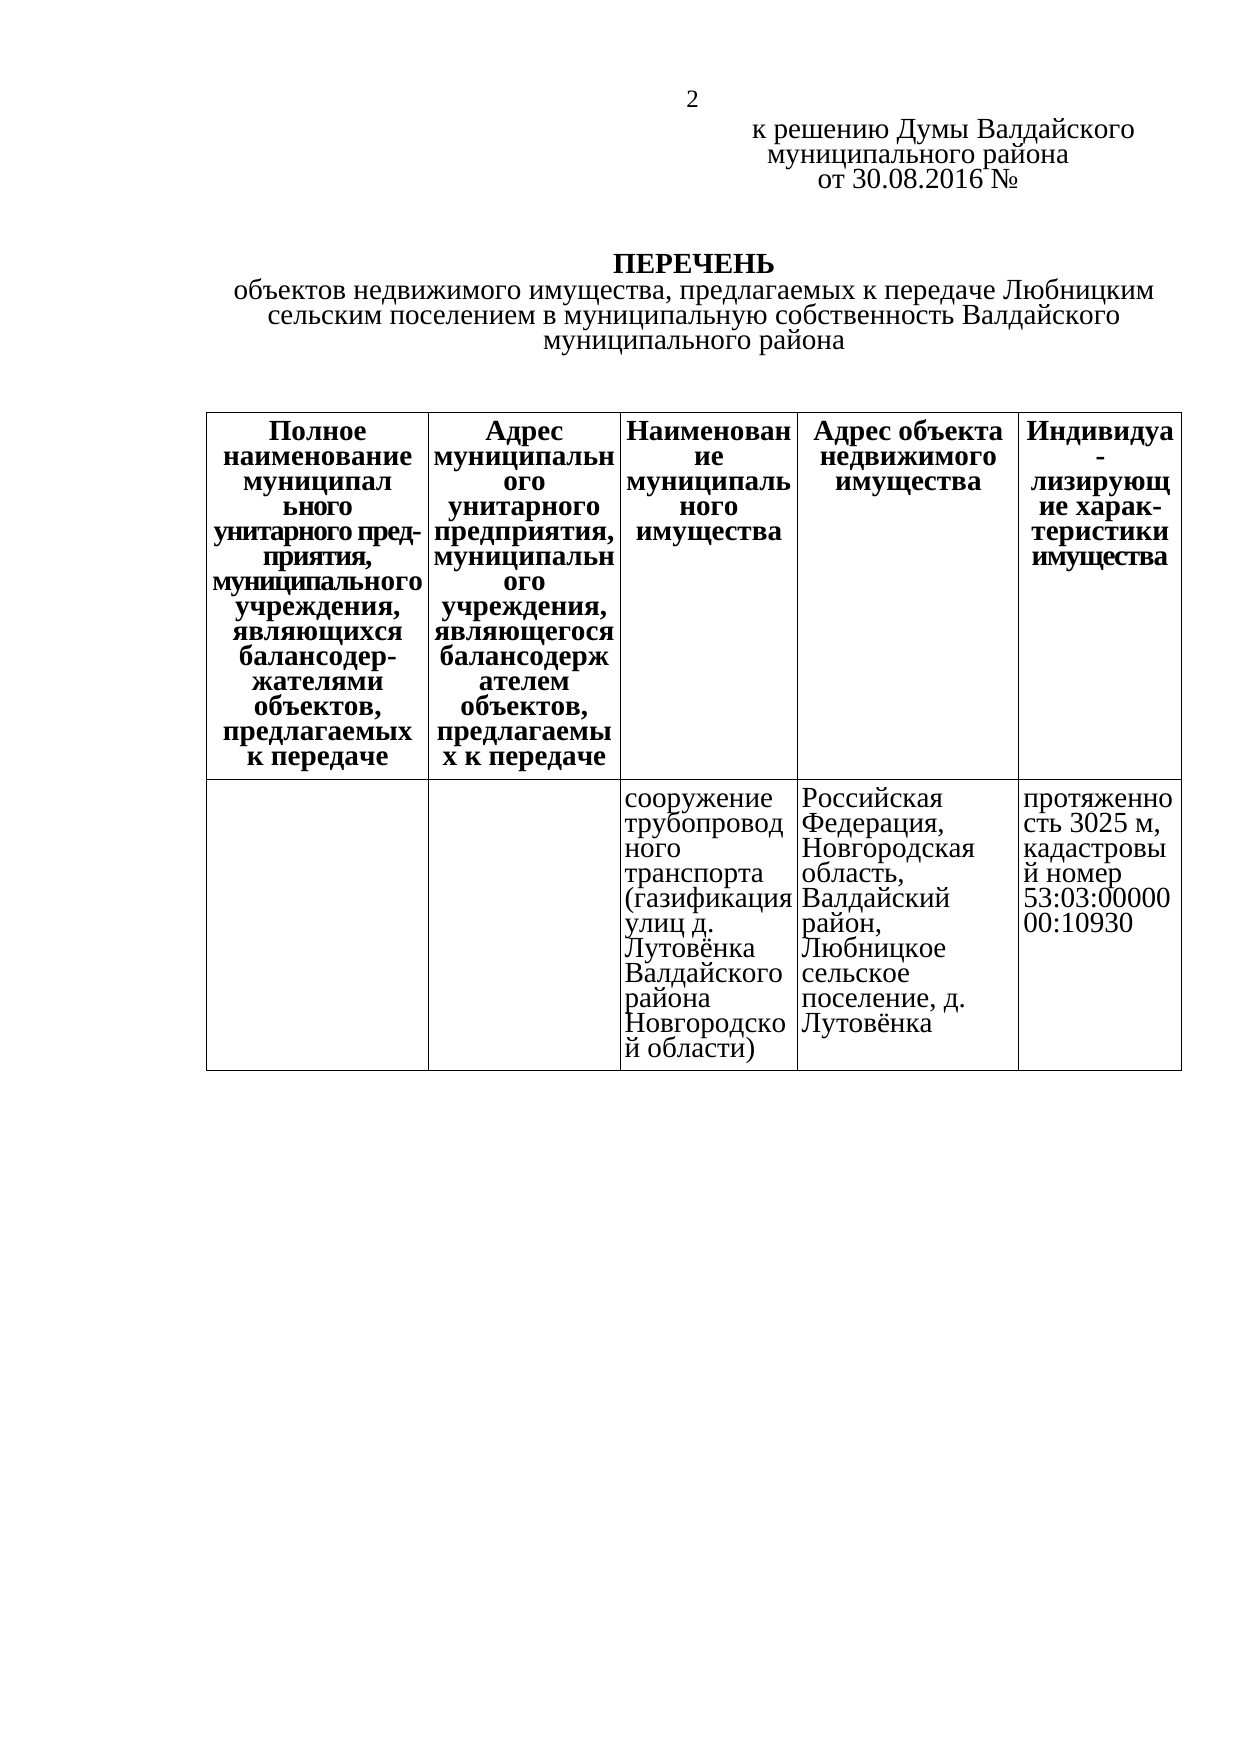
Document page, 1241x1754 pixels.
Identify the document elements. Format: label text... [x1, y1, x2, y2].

table_cell [207, 780, 428, 1070]
table_header Индивидуа-лизирующие харак-теристики имущества [1019, 413, 1181, 779]
text муниципального района [654, 143, 1181, 168]
table_header Полное наименование муниципального унитарного пред-приятия, муниципального учреждения, являющихся балансодер-жателями объектов, предлагаемых к передаче [207, 413, 428, 779]
table_cell Российская Федерация, Новгородская область, Валдайский район, Любницкое сельское поселение, д. Лутовёнка [798, 780, 1018, 1070]
table_cell [429, 780, 620, 1070]
text от 30.08.2016 № [654, 168, 1181, 193]
table_cell протяженность , кадастровый номер 53:03:0000000:10930 [1019, 780, 1181, 1070]
text муниципального района [207, 329, 1181, 354]
text объектов недвижимого имущества, предлагаемых к передаче Любницким сельским поселением в муниципальную собственность Валдайского [207, 279, 1181, 329]
table_header Адрес муниципального унитарного предприятия, муниципального учреждения, являющегося балансодержателем объектов, предлагаемых к передаче [429, 413, 620, 779]
table_header Адрес объекта недвижимого имущества [798, 413, 1018, 779]
table_header Наименование муниципального имущества [621, 413, 797, 779]
text ПЕРЕЧЕНЬ [207, 246, 1181, 279]
text к решению Думы Валдайского [654, 118, 1181, 143]
table_cell сооружение трубопроводного транспорта (газификация улиц д. Лутовёнка Валдайского района Новгородской области) [621, 780, 797, 1070]
